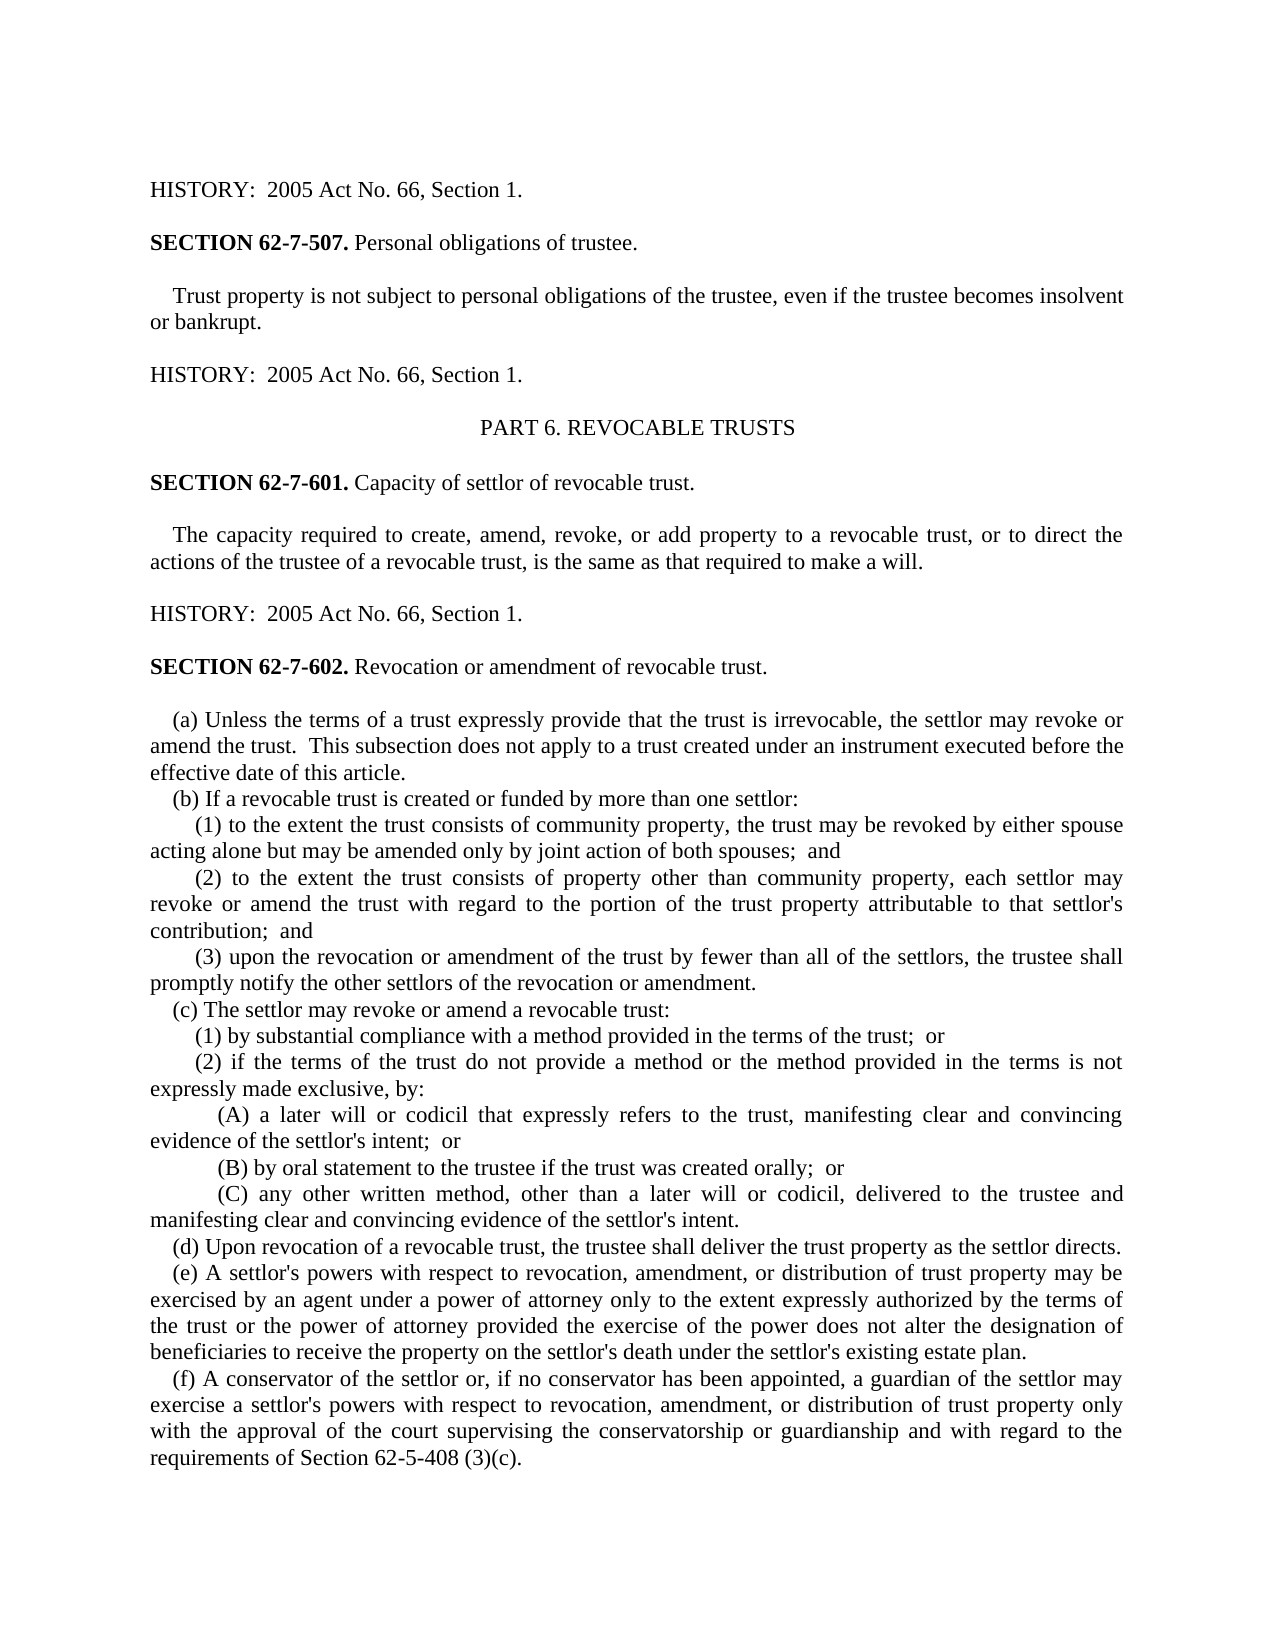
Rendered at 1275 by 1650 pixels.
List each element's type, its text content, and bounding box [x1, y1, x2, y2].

text SECTION 62-7-601. Capacity of settlor of revocable trust. [150, 469, 1125, 495]
text PART 6. REVOCABLE TRUSTS [150, 413, 1125, 440]
text (f) A conservator of the settlor or, if no conservator has been appointed, a guardian of the settlor may exercise a settlor's powers with respect to revocation, amendment, or distribution of trust property only with the approval of the court supervising the conservatorship or guardianship and with regard to the requirements of Section 62-5-408 (3)(c). [150, 1365, 1125, 1470]
text (d) Upon revocation of a revocable trust, the trustee shall deliver the trust property as the settlor directs. [150, 1233, 1125, 1259]
text HISTORY: 2005 Act No. 66, Section 1. [150, 600, 1125, 627]
text HISTORY: 2005 Act No. 66, Section 1. [150, 176, 1125, 203]
text (2) to the extent the trust consists of property other than community property, each settlor may revoke or amend the trust with regard to the portion of the trust property attributable to that settlor's contribution; and [150, 864, 1125, 943]
text (A) a later will or codicil that expressly refers to the trust, manifesting clear and convincing evidence of the settlor's intent; or [150, 1101, 1125, 1154]
text (e) A settlor's powers with respect to revocation, amendment, or distribution of trust property may be exercised by an agent under a power of attorney only to the extent expressly authorized by the terms of the trust or the power of attorney provided the exercise of the power does not alter the designation of beneficiaries to receive the property on the settlor's death under the settlor's existing estate plan. [150, 1259, 1125, 1365]
text (c) The settlor may revoke or amend a revocable trust: [150, 996, 1125, 1022]
text (2) if the terms of the trust do not provide a method or the method provided in the terms is not expressly made exclusive, by: [150, 1048, 1125, 1101]
text The capacity required to create, amend, revoke, or add property to a revocable trust, or to direct the actions of the trustee of a revocable trust, is the same as that required to make a will. [150, 521, 1125, 574]
text (1) by substantial compliance with a method provided in the terms of the trust; or [150, 1022, 1125, 1048]
text HISTORY: 2005 Act No. 66, Section 1. [150, 361, 1125, 387]
text (1) to the extent the trust consists of community property, the trust may be revoked by either spouse acting alone but may be amended only by joint action of both spouses; and [150, 811, 1125, 864]
text SECTION 62-7-507. Personal obligations of trustee. [150, 229, 1125, 255]
text (B) by oral statement to the trustee if the trust was created orally; or [150, 1154, 1125, 1180]
text (a) Unless the terms of a trust expressly provide that the trust is irrevocable, the settlor may revoke or amend the trust. This subsection does not apply to a trust created under an instrument executed before the effective date of this article. [150, 706, 1125, 785]
text Trust property is not subject to personal obligations of the trustee, even if the trustee becomes insolvent or bankrupt. [150, 282, 1125, 334]
text (C) any other written method, other than a later will or codicil, delivered to the trustee and manifesting clear and convincing evidence of the settlor's intent. [150, 1180, 1125, 1233]
text (3) upon the revocation or amendment of the trust by fewer than all of the settlors, the trustee shall promptly notify the other settlors of the revocation or amendment. [150, 943, 1125, 996]
text SECTION 62-7-602. Revocation or amendment of revocable trust. [150, 653, 1125, 679]
text (b) If a revocable trust is created or funded by more than one settlor: [150, 785, 1125, 811]
